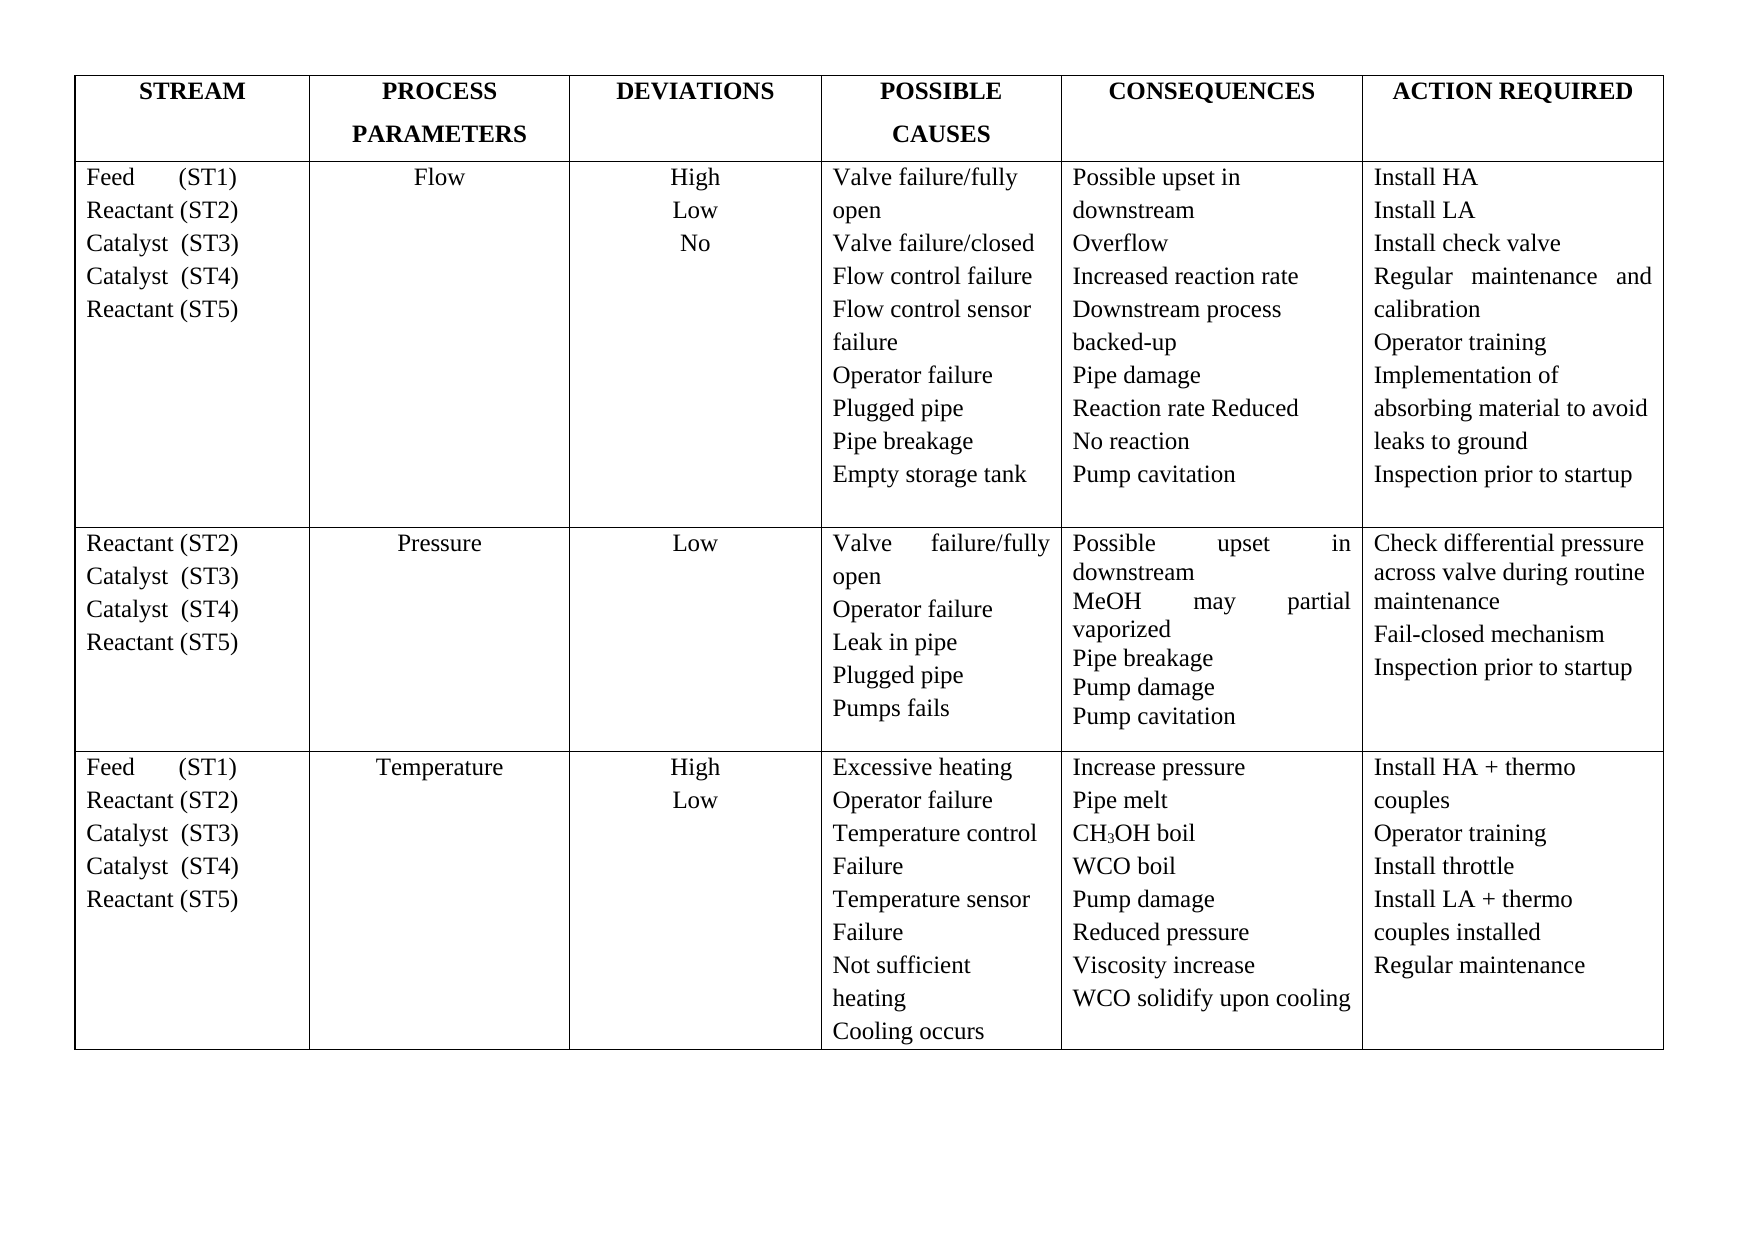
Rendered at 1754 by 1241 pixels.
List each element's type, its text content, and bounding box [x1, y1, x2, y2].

table_cell Increase pressure Pipe melt CH3OH boil WCO boil Pump damage Reduced pressure Viscosity increase WCO solidify upon cooling [1062, 752, 1362, 1049]
table_header ACTION REQUIRED [1363, 76, 1663, 161]
table_cell High Low No [570, 162, 821, 527]
table_cell Possible upset in downstream MeOH may partial vaporized Pipe breakage Pump damage Pump cavitation [1062, 528, 1362, 751]
table_cell Possible upset in downstream Overflow Increased reaction rate Downstream process backed-up Pipe damage Reaction rate Reduced No reaction Pump cavitation [1062, 162, 1362, 527]
table_header DEVIATIONS [570, 76, 821, 161]
table_cell Install HA Install LA Install check valve Regular maintenance and calibration Operator training Implementation of absorbing material to avoid leaks to ground Inspection prior to startup [1363, 162, 1663, 527]
table_cell Valve failure/fully open Valve failure/closed Flow control failure Flow control sensor failure Operator failure Plugged pipe Pipe breakage Empty storage tank [822, 162, 1061, 527]
table_cell Valve failure/fully open Operator failure Leak in pipe Plugged pipe Pumps fails [822, 528, 1061, 751]
table_cell Flow [310, 162, 569, 527]
table_cell Check differential pressure across valve during routine maintenance Fail-closed mechanism Inspection prior to startup [1363, 528, 1663, 751]
table_cell Install HA + thermo couples Operator training Install throttle Install LA + thermo couples installed Regular maintenance [1363, 752, 1663, 1049]
table_cell High Low [570, 752, 821, 1049]
table_cell Reactant (ST2) Catalyst (ST3) Catalyst (ST4) Reactant (ST5) [76, 528, 309, 751]
table_cell Feed (ST1) Reactant (ST2) Catalyst (ST3) Catalyst (ST4) Reactant (ST5) [76, 162, 309, 527]
table_header POSSIBLE CAUSES [822, 76, 1061, 161]
table_cell Temperature [310, 752, 569, 1049]
table_header PROCESS PARAMETERS [310, 76, 569, 161]
table_cell Feed (ST1) Reactant (ST2) Catalyst (ST3) Catalyst (ST4) Reactant (ST5) [76, 752, 309, 1049]
table_cell Excessive heating Operator failure Temperature control Failure Temperature sensor Failure Not sufficient heating Cooling occurs [822, 752, 1061, 1049]
table_header STREAM [76, 76, 309, 161]
table_cell Pressure [310, 528, 569, 751]
table_header CONSEQUENCES [1062, 76, 1362, 161]
table_cell Low [570, 528, 821, 751]
